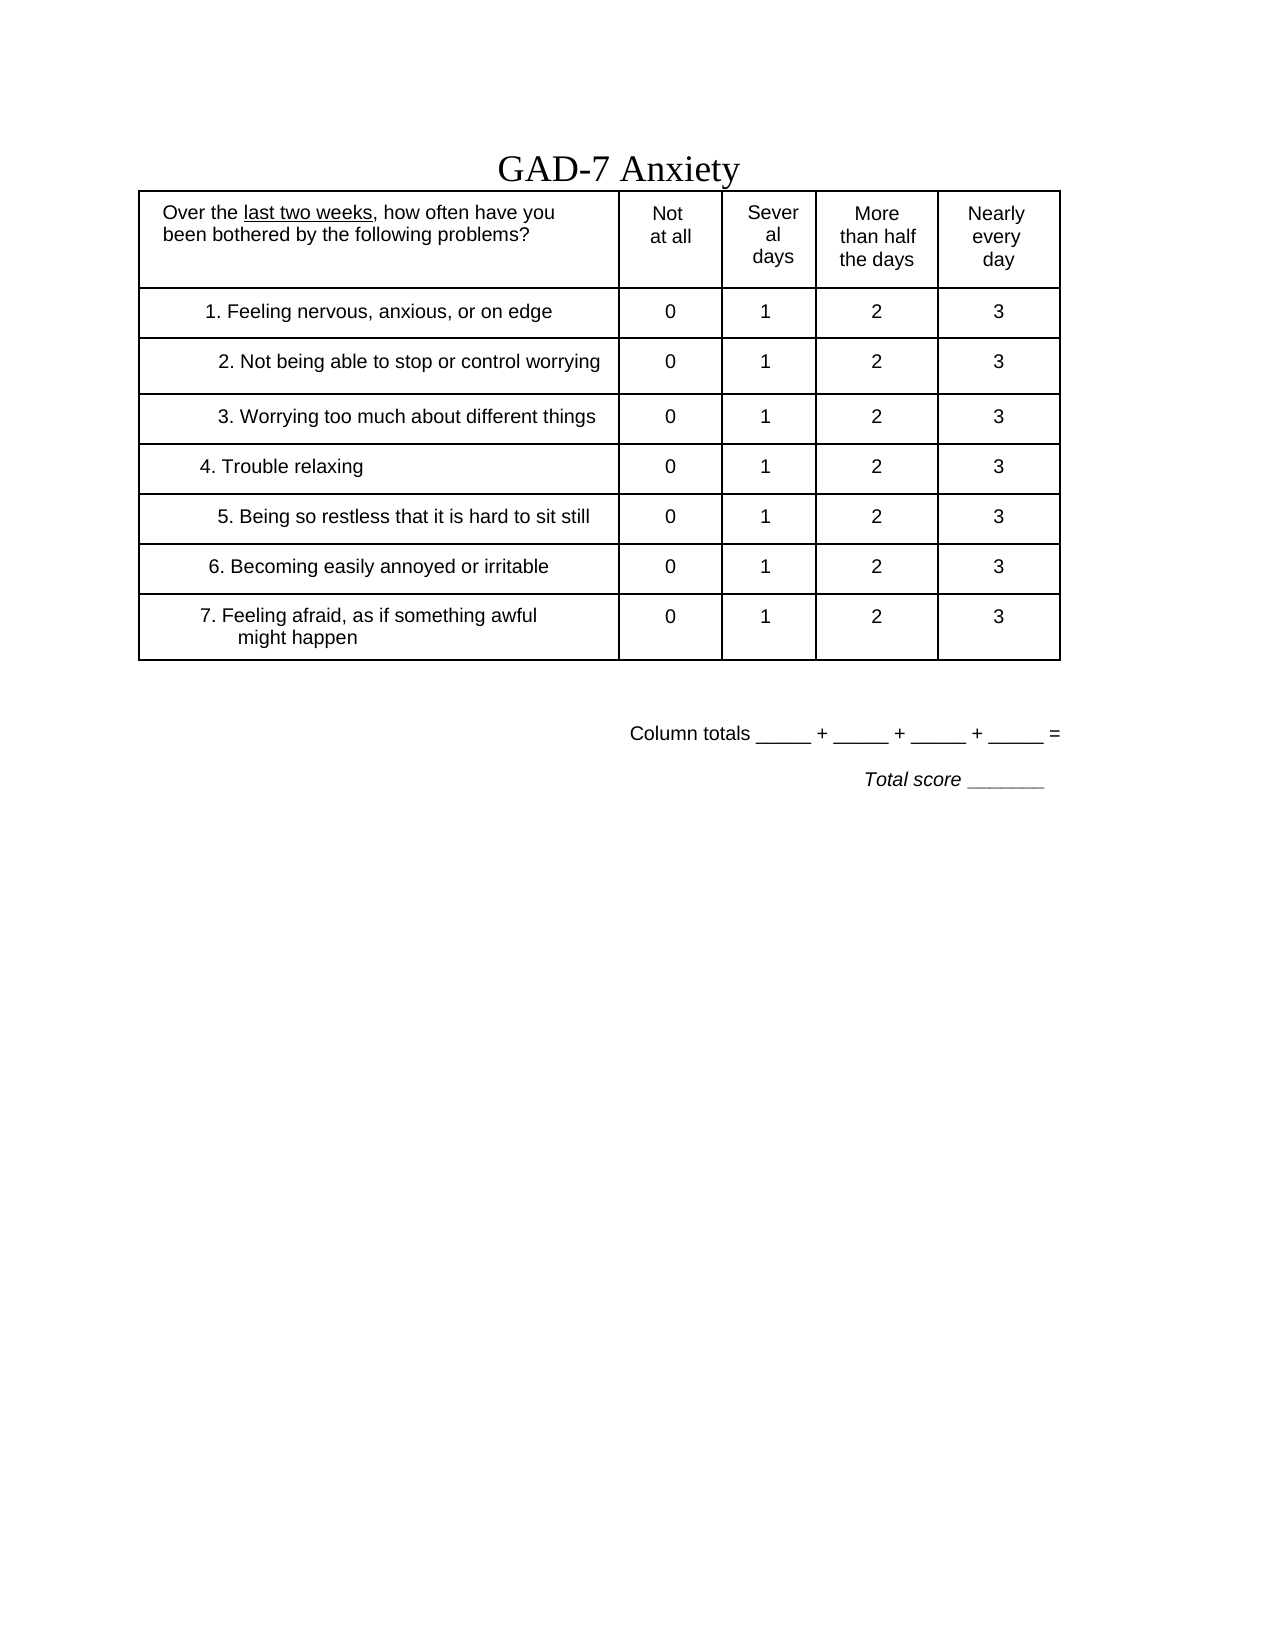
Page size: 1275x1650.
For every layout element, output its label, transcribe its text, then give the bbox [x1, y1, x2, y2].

table_cell 2 [817, 545, 937, 593]
table_cell 3 [939, 445, 1059, 493]
table_cell 1. Feeling nervous, anxious, or on edge [140, 289, 618, 337]
table_cell 2 [817, 595, 937, 659]
table_cell 3 [939, 545, 1059, 593]
table_header Not at all [620, 192, 721, 287]
table_cell 1 [723, 445, 815, 493]
table_cell 0 [620, 339, 721, 393]
table_header Several days [723, 192, 815, 287]
table_cell 3. Worrying too much about different things [140, 395, 618, 443]
table_cell 3 [939, 289, 1059, 337]
text Total score _______ [138, 768, 1044, 790]
table_cell 1 [723, 545, 815, 593]
table_cell 3 [939, 595, 1059, 659]
table_header More than half the days [817, 192, 937, 287]
table_cell 0 [620, 545, 721, 593]
table_cell 2 [817, 445, 937, 493]
table_cell 2. Not being able to stop or control worrying [140, 339, 618, 393]
table_cell 6. Becoming easily annoyed or irritable [140, 545, 618, 593]
text GAD-7 Anxiety [138, 146, 740, 189]
table_cell 1 [723, 495, 815, 543]
table_cell 5. Being so restless that it is hard to sit still [140, 495, 618, 543]
table_cell 7. Feeling afraid, as if something awful might happen [140, 595, 618, 659]
table_cell 1 [723, 595, 815, 659]
table_cell 3 [939, 395, 1059, 443]
table_cell 4. Trouble relaxing [140, 445, 618, 493]
table_cell 2 [817, 495, 937, 543]
table_cell 1 [723, 339, 815, 393]
table_cell 2 [817, 339, 937, 393]
table_cell 3 [939, 495, 1059, 543]
table_cell 0 [620, 595, 721, 659]
table_cell 0 [620, 289, 721, 337]
table_cell 0 [620, 445, 721, 493]
text Column totals _____ + _____ + _____ + _____ = [138, 722, 1061, 744]
table_cell 1 [723, 289, 815, 337]
table_cell 3 [939, 339, 1059, 393]
table_header Over the last two weeks, how often have you been bothered by the following problems? [140, 192, 618, 287]
table_cell 0 [620, 395, 721, 443]
table_header Nearly every day [939, 192, 1059, 287]
table_cell 1 [723, 395, 815, 443]
table_cell 0 [620, 495, 721, 543]
table_cell 2 [817, 395, 937, 443]
table_cell 2 [817, 289, 937, 337]
